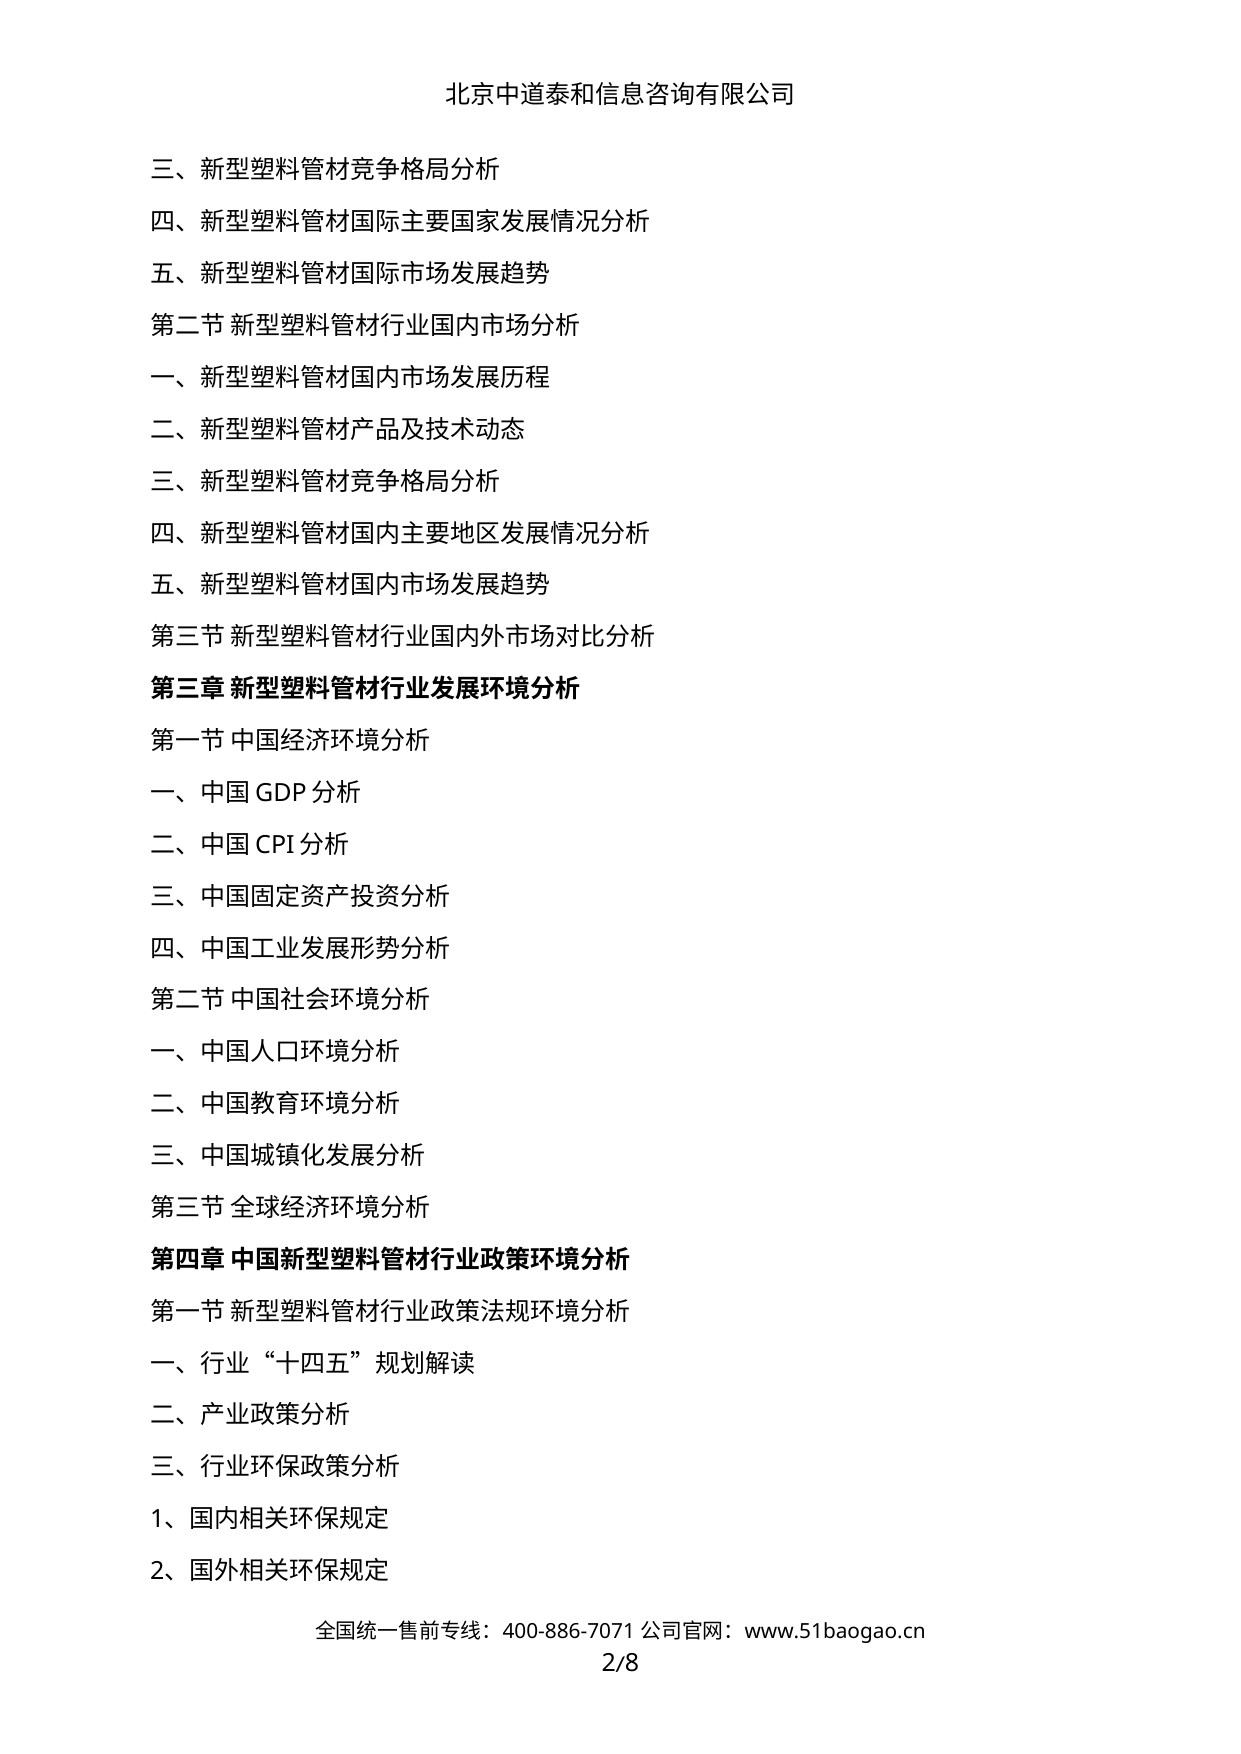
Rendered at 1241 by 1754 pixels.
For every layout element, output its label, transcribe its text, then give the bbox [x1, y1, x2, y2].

text 第三节 新型塑料管材行业国内外市场对比分析 [150, 617, 1090, 653]
text 五、新型塑料管材国内市场发展趋势 [150, 565, 1090, 601]
text 1、国内相关环保规定 [150, 1499, 1090, 1535]
text 第三章 新型塑料管材行业发展环境分析 [150, 669, 1090, 705]
text 第三节 全球经济环境分析 [150, 1187, 1090, 1224]
text 三、中国城镇化发展分析 [150, 1136, 1090, 1172]
text 三、新型塑料管材竞争格局分析 [150, 150, 1090, 186]
text 第四章 中国新型塑料管材行业政策环境分析 [150, 1239, 1090, 1276]
text 第二节 中国社会环境分析 [150, 980, 1090, 1016]
text 第一节 中国经济环境分析 [150, 721, 1090, 757]
text 一、行业“十四五”规划解读 [150, 1343, 1090, 1379]
text 一、中国GDP分析 [150, 772, 1090, 809]
text 五、新型塑料管材国际市场发展趋势 [150, 254, 1090, 290]
text 二、新型塑料管材产品及技术动态 [150, 409, 1090, 446]
text 三、中国固定资产投资分析 [150, 876, 1090, 912]
text 一、新型塑料管材国内市场发展历程 [150, 357, 1090, 394]
text 三、新型塑料管材竞争格局分析 [150, 461, 1090, 497]
text 四、中国工业发展形势分析 [150, 928, 1090, 964]
text 二、中国教育环境分析 [150, 1084, 1090, 1120]
text 四、新型塑料管材国际主要国家发展情况分析 [150, 202, 1090, 238]
text 第二节 新型塑料管材行业国内市场分析 [150, 306, 1090, 342]
text 2、国外相关环保规定 [150, 1551, 1090, 1587]
text 一、中国人口环境分析 [150, 1032, 1090, 1068]
text 二、产业政策分析 [150, 1395, 1090, 1431]
text 四、新型塑料管材国内主要地区发展情况分析 [150, 513, 1090, 549]
text 二、中国CPI分析 [150, 824, 1090, 861]
text 第一节 新型塑料管材行业政策法规环境分析 [150, 1291, 1090, 1327]
text 三、行业环保政策分析 [150, 1447, 1090, 1483]
